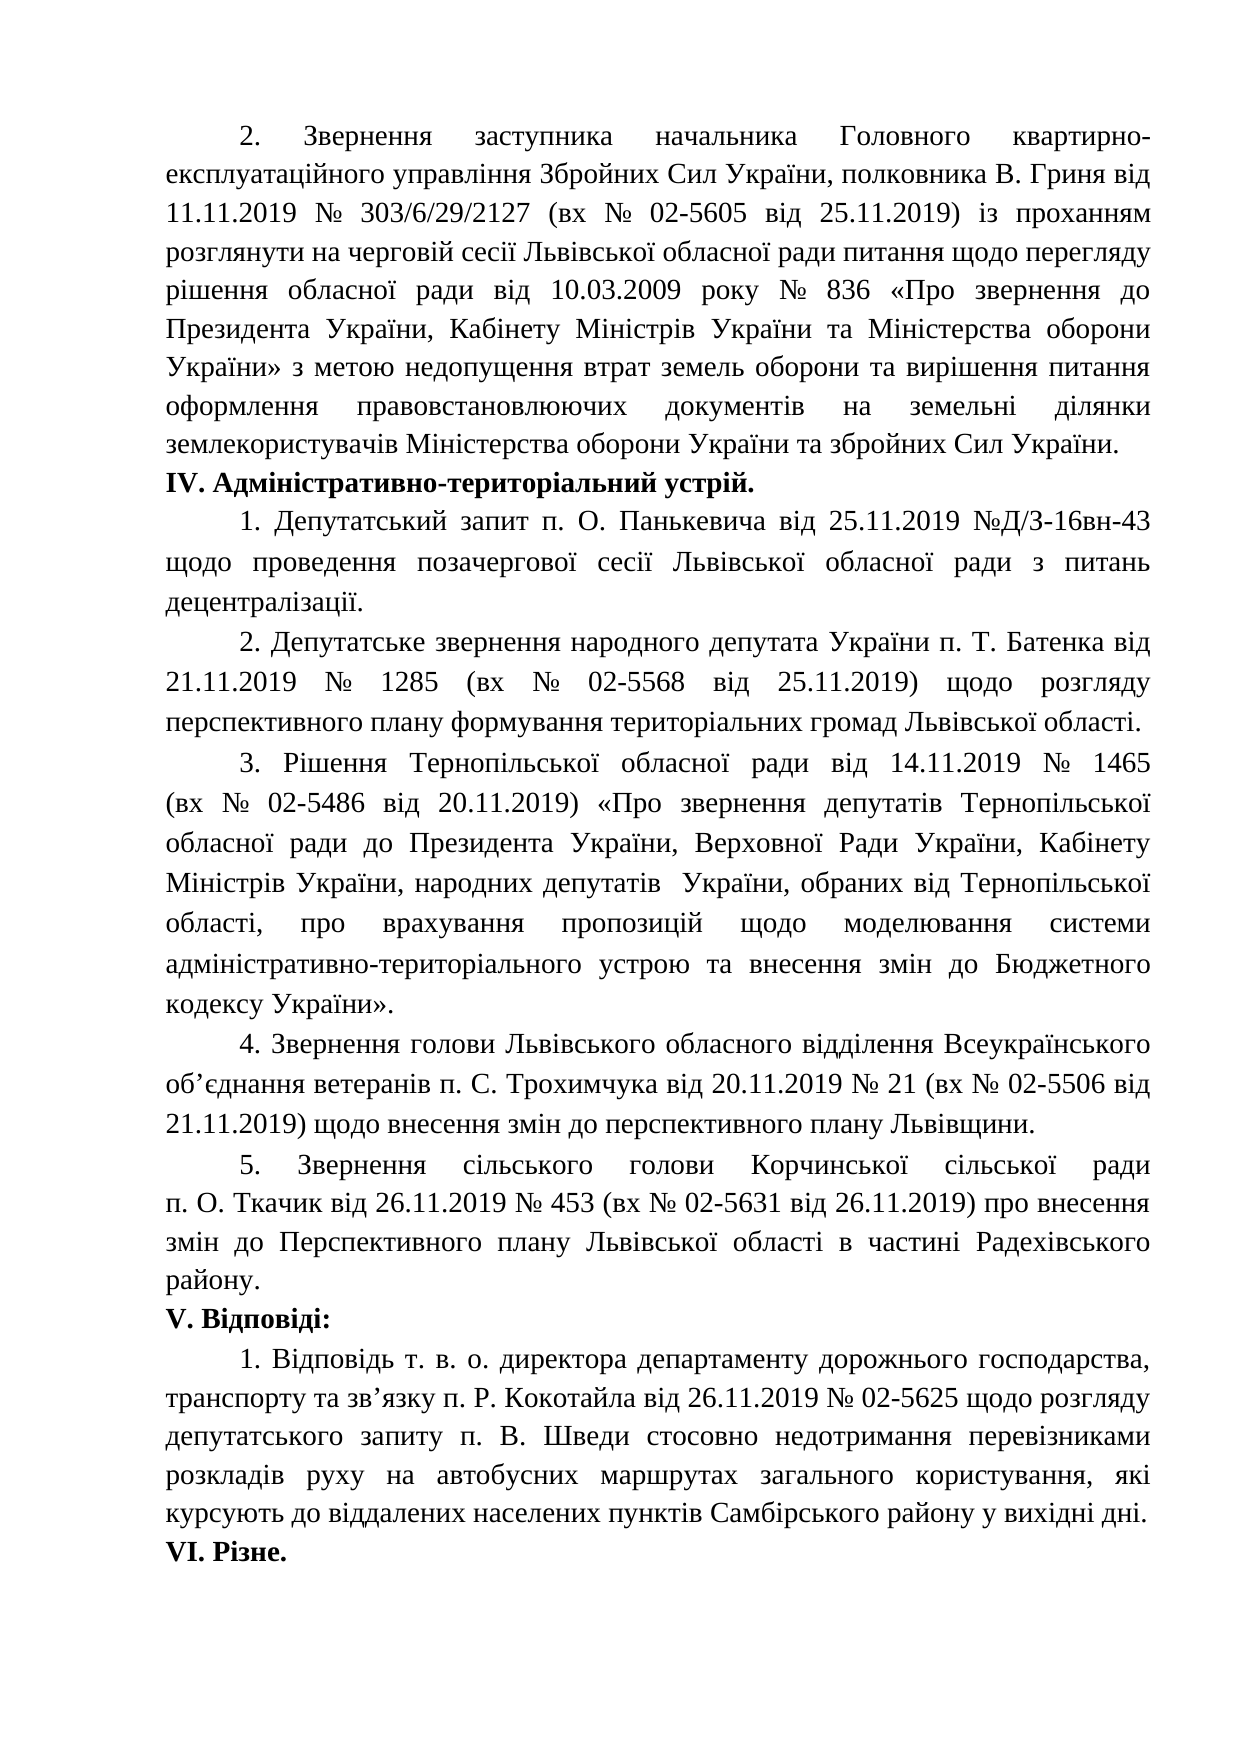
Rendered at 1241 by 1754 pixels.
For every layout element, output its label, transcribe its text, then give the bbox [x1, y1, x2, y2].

text 1. Депутатський запит п. О. Панькевича від 25.11.2019 №Д/З-16вн-43 щодо проведення позачергової сесії Львівської обласної ради з питань децентралізації. [165, 503, 1152, 617]
text 1. Відповідь т. в. о. директора департаменту дорожнього господарства, транспорту та зв’язку п. Р. Кокотайла від 26.11.2019 № 02-5625 щодо розгляду депутатського запиту п. В. Шведи стосовно недотримання перевізниками розкладів руху на автобусних маршрутах загального користування, які курсують до віддалених населених пунктів Самбірського району у вихідні дні. [165, 1341, 1152, 1529]
text 5. Звернення сільського голови Корчинської сільської ради п. О. Ткачик від 26.11.2019 № 453 (вх № 02-5631 від 26.11.2019) про внесення змін до Перспективного плану Львівської області в частині Радехівського району. [165, 1147, 1152, 1296]
text ІV. Адміністративно-територіальний устрій. [165, 465, 1152, 498]
text V. Відповіді: [165, 1301, 1152, 1334]
text 3. Рішення Тернопільської обласної ради від 14.11.2019 № 1465 (вх № 02-5486 від 20.11.2019) «Про звернення депутатів Тернопільської обласної ради до Президента України, Верховної Ради України, Кабінету Міністрів України, народних депутатів України, обраних від Тернопільської області, про врахування пропозицій щодо моделювання системи адміністративно-територіального устрою та внесення змін до Бюджетного кодексу України». [165, 745, 1152, 1019]
text 2. Депутатське звернення народного депутата України п. Т. Батенка від 21.11.2019 № 1285 (вх № 02-5568 від 25.11.2019) щодо розгляду перспективного плану формування територіальних громад Львівської області. [165, 624, 1152, 738]
text 4. Звернення голови Львівського обласного відділення Всеукраїнського об’єднання ветеранів п. С. Трохимчука від 20.11.2019 № 21 (вх № 02-5506 від 21.11.2019) щодо внесення змін до перспективного плану Львівщини. [165, 1026, 1152, 1140]
text VІ. Різне. [165, 1534, 1152, 1567]
text 2. Звернення заступника начальника Головного квартирно-експлуатаційного управління Збройних Сил України, полковника В. Гриня від 11.11.2019 № 303/6/29/2127 (вх № 02-5605 від 25.11.2019) із проханням розглянути на черговій сесії Львівської обласної ради питання щодо перегляду рішення обласної ради від 10.03.2009 року № 836 «Про звернення до Президента України, Кабінету Міністрів України та Міністерства оборони України» з метою недопущення втрат земель оборони та вирішення питання оформлення правовстановлюючих документів на земельні ділянки землекористувачів Міністерства оборони України та збройних Сил України. [165, 118, 1152, 460]
